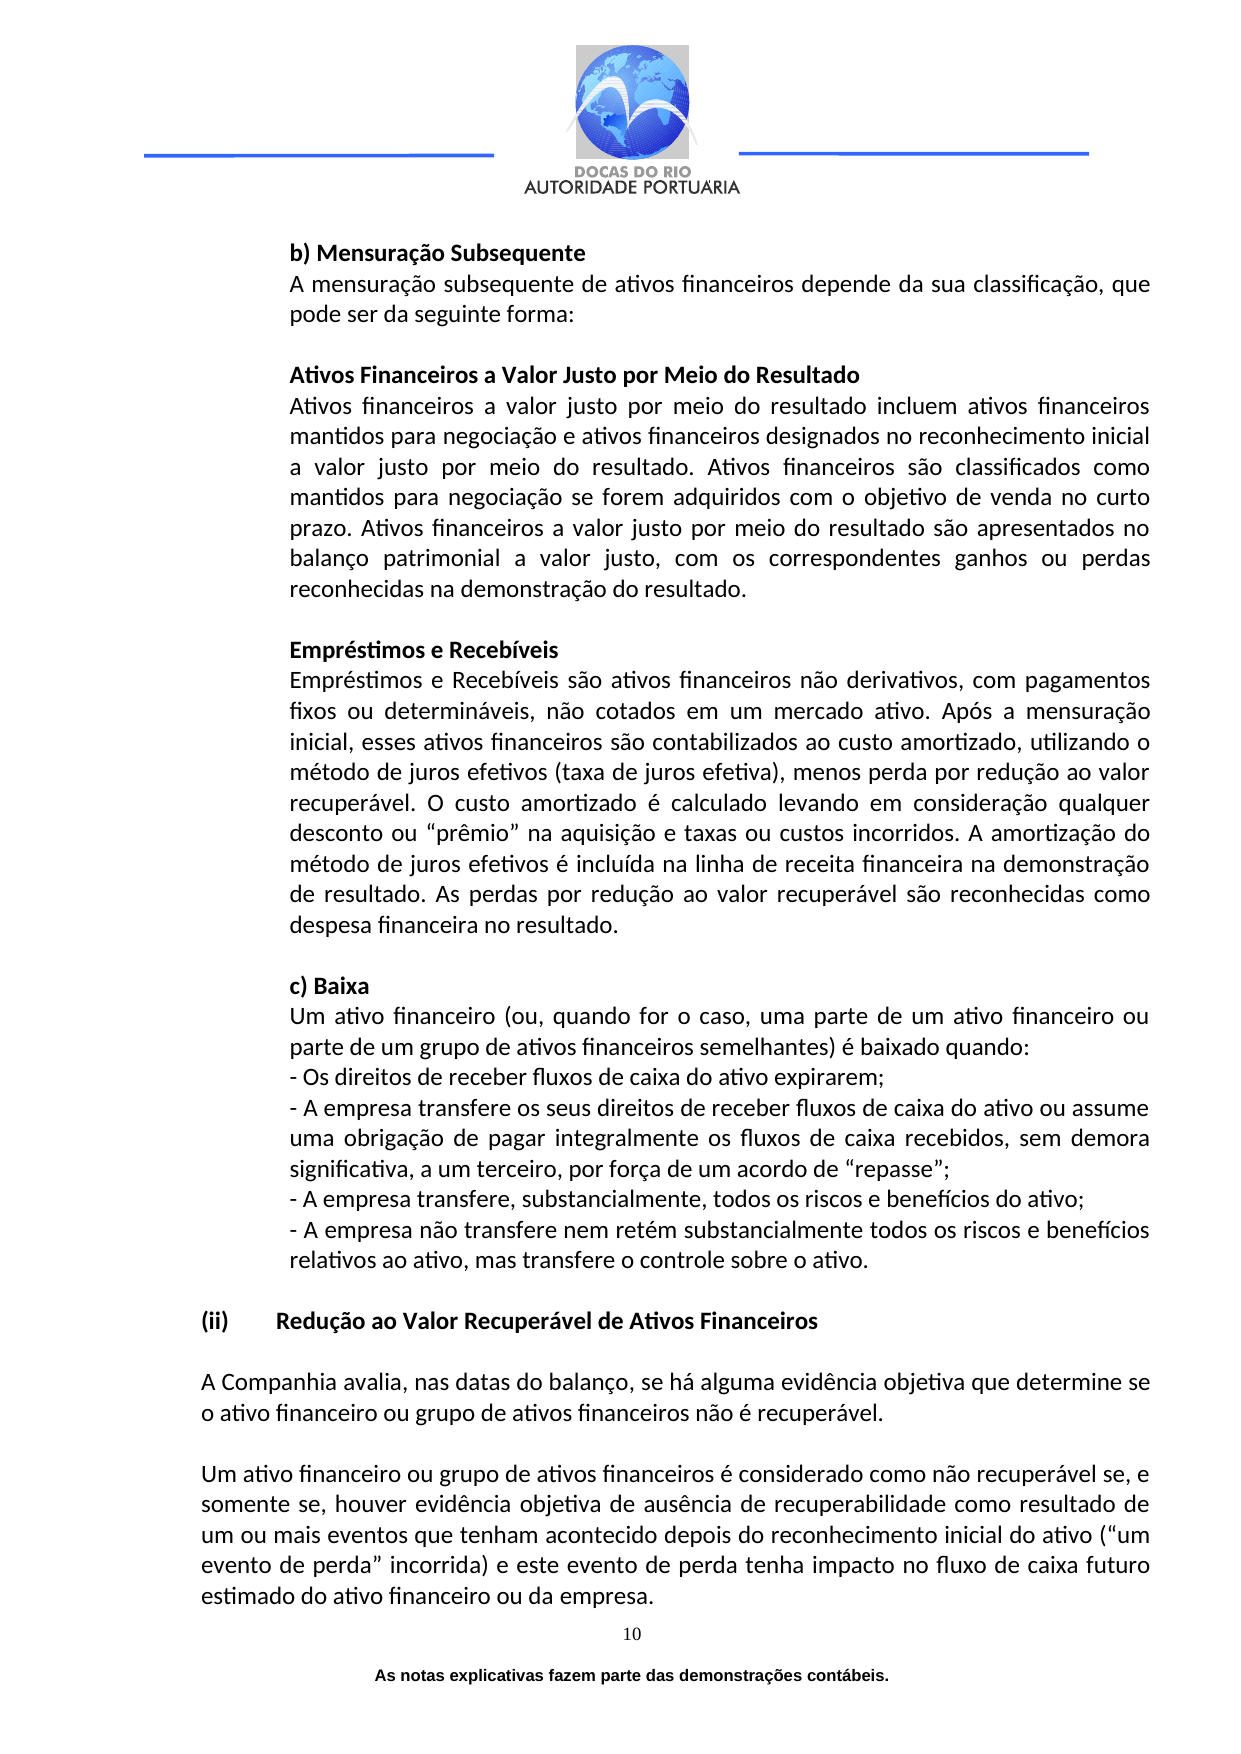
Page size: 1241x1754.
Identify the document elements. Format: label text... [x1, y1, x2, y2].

text Um ativo financeiro ou grupo de ativos financeiros é considerado como não recuperável se, e somente se, houver evidência objetiva de ausência de recuperabilidade como resultado de um ou mais eventos que tenham acontecido depois do reconhecimento inicial do ativo (“um evento de perda” incorrida) e este evento de perda tenha impacto no fluxo de caixa futuro estimado do ativo financeiro ou da empresa. [201, 1458, 1152, 1611]
text A mensuração subsequente de ativos financeiros depende da sua classificação, que pode ser da seguinte forma: [289, 268, 1152, 329]
text Ativos financeiros a valor justo por meio do resultado incluem ativos financeiros mantidos para negociação e ativos financeiros designados no reconhecimento inicial a valor justo por meio do resultado. Ativos financeiros são classificados como mantidos para negociação se forem adquiridos com o objetivo de venda no curto prazo. Ativos financeiros a valor justo por meio do resultado são apresentados no balanço patrimonial a valor justo, com os correspondentes ganhos ou perdas reconhecidas na demonstração do resultado. [289, 390, 1152, 603]
list Redução ao Valor Recuperável de Ativos Financeiros [201, 1306, 1152, 1336]
text Um ativo financeiro (ou, quando for o caso, uma parte de um ativo financeiro ou parte de um grupo de ativos financeiros semelhantes) é baixado quando: [289, 1000, 1152, 1061]
text Empréstimos e Recebíveis [289, 634, 1152, 664]
text - A empresa transfere, substancialmente, todos os riscos e benefícios do ativo; [289, 1183, 1152, 1214]
text c) Baixa [289, 970, 1152, 1000]
text Empréstimos e Recebíveis são ativos financeiros não derivativos, com pagamentos fixos ou determináveis, não cotados em um mercado ativo. Após a mensuração inicial, esses ativos financeiros são contabilizados ao custo amortizado, utilizando o método de juros efetivos (taxa de juros efetiva), menos perda por redução ao valor recuperável. O custo amortizado é calculado levando em consideração qualquer desconto ou “prêmio” na aquisição e taxas ou custos incorridos. A amortização do método de juros efetivos é incluída na linha de receita financeira na demonstração de resultado. As perdas por redução ao valor recuperável são reconhecidas como despesa financeira no resultado. [289, 664, 1152, 939]
text b) Mensuração Subsequente [289, 237, 1152, 268]
text - Os direitos de receber fluxos de caixa do ativo expirarem; [289, 1061, 1152, 1092]
text - A empresa não transfere nem retém substancialmente todos os riscos e benefícios relativos ao ativo, mas transfere o controle sobre o ativo. [289, 1214, 1152, 1275]
text - A empresa transfere os seus direitos de receber fluxos de caixa do ativo ou assume uma obrigação de pagar integralmente os fluxos de caixa recebidos, sem demora significativa, a um terceiro, por força de um acordo de “repasse”; [289, 1092, 1152, 1183]
text A Companhia avalia, nas datas do balanço, se há alguma evidência objetiva que determine se o ativo financeiro ou grupo de ativos financeiros não é recuperável. [201, 1367, 1152, 1428]
text Ativos Financeiros a Valor Justo por Meio do Resultado [289, 359, 1152, 390]
